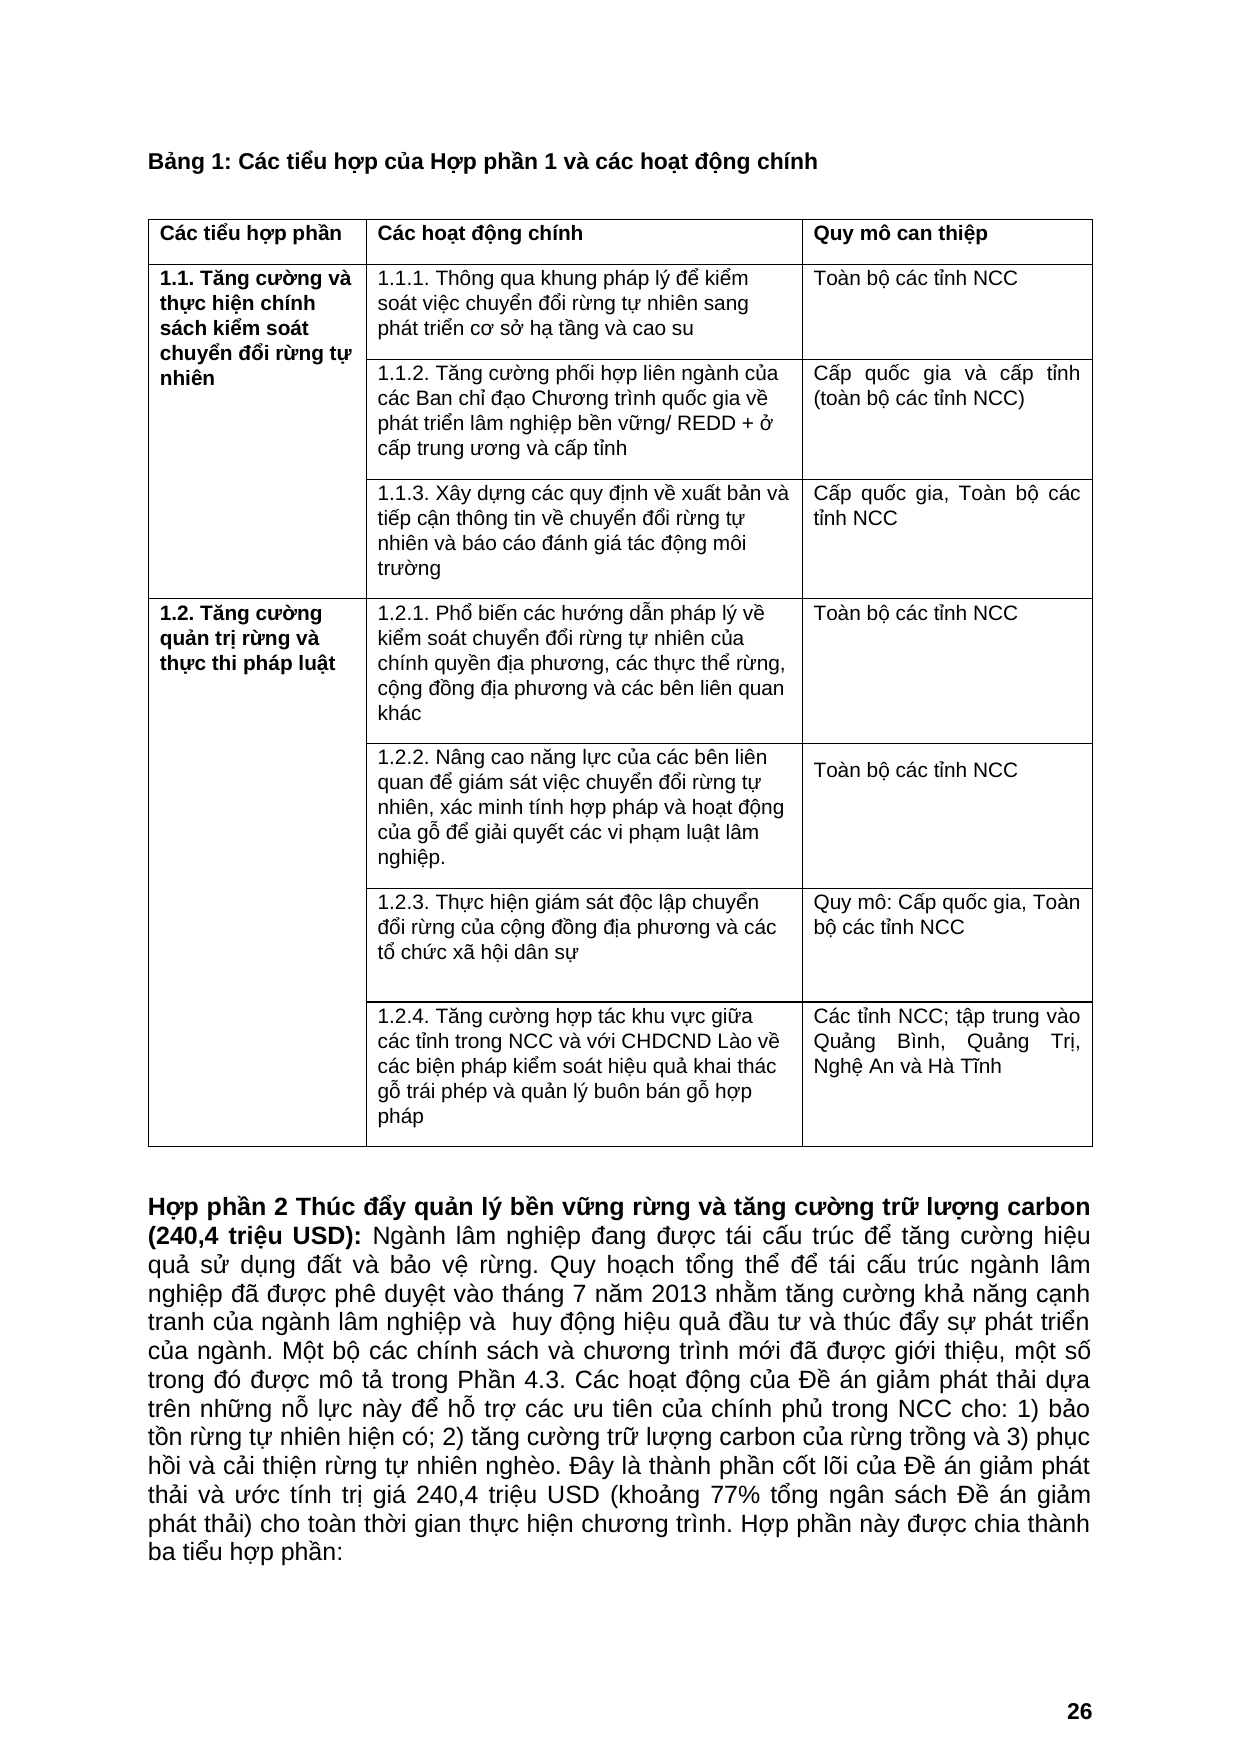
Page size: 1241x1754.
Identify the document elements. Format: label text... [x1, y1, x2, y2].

table_cell 1.2. Tăng cường quản trị rừng và thực thi pháp luật [149, 599, 366, 1146]
table_cell Cấp quốc gia, Toàn bộ các tỉnh NCC [803, 480, 1092, 598]
table_cell Quy mô: Cấp quốc gia, Toàn bộ các tỉnh NCC [803, 889, 1092, 1001]
table_cell 1.2.2. Nâng cao năng lực của các bên liên quan để giám sát việc chuyển đổi rừng tự nhiên, xác minh tính hợp pháp và hoạt động của gỗ để giải quyết các vi phạm luật lâm nghiệp. [367, 744, 802, 888]
table_cell 1.1.2. Tăng cường phối hợp liên ngành của các Ban chỉ đạo Chương trình quốc gia về phát triển lâm nghiệp bền vững/ REDD + ở cấp trung ương và cấp tỉnh [367, 360, 802, 478]
table_cell 1.2.1. Phổ biến các hướng dẫn pháp lý về kiểm soát chuyển đổi rừng tự nhiên của chính quyền địa phương, các thực thể rừng, cộng đồng địa phương và các bên liên quan khác [367, 599, 802, 743]
table_cell 1.2.4. Tăng cường hợp tác khu vực giữa các tỉnh trong NCC và với CHDCND Lào về các biện pháp kiểm soát hiệu quả khai thác gỗ trái phép và quản lý buôn bán gỗ hợp pháp [367, 1003, 802, 1146]
table_cell 1.1.3. Xây dựng các quy định về xuất bản và tiếp cận thông tin về chuyển đổi rừng tự nhiên và báo cáo đánh giá tác động môi trường [367, 480, 802, 598]
table_cell 1.1. Tăng cường và thực hiện chính sách kiểm soát chuyển đổi rừng tự nhiên [149, 265, 366, 598]
table_cell 1.1.1. Thông qua khung pháp lý để kiểm soát việc chuyển đổi rừng tự nhiên sang phát triển cơ sở hạ tầng và cao su [367, 265, 802, 359]
table_cell Các tỉnh NCC; tập trung vào Quảng Bình, Quảng Trị, Nghệ An và Hà Tĩnh [803, 1003, 1092, 1146]
table_cell Toàn bộ các tỉnh NCC [803, 265, 1092, 359]
table_header Quy mô can thiệp [803, 220, 1092, 264]
table_cell Cấp quốc gia và cấp tỉnh (toàn bộ các tỉnh NCC) [803, 360, 1092, 478]
table_header Các hoạt động chính [367, 220, 802, 264]
text Bảng 1: Các tiểu hợp của Hợp phần 1 và các hoạt động chính [148, 148, 1092, 174]
table_cell Toàn bộ các tỉnh NCC [803, 744, 1092, 888]
table_cell Toàn bộ các tỉnh NCC [803, 599, 1092, 743]
table_header Các tiểu hợp phần [149, 220, 366, 264]
text Hợp phần 2 Thúc đẩy quản lý bền vững rừng và tăng cường trữ lượng carbon (240,4 triệu USD): Ngành lâm nghiệp đang được tái cấu trúc để tăng cường hiệu quả sử dụng đất và bảo vệ rừng. Quy hoạch tổng thể để tái cấu trúc ngành lâm nghiệp đã được phê duyệt vào tháng 7 năm 2013 nhằm tăng cường khả năng cạnh tranh của ngành lâm nghiệp và huy động hiệu quả đầu tư và thúc đẩy sự phát triển của ngành. Một bộ các chính sách và chương trình mới đã được giới thiệu, một số trong đó được mô tả trong Phần 4.3. Các hoạt động của Đề án giảm phát thải dựa trên những nỗ lực này để hỗ trợ các ưu tiên của chính phủ trong NCC cho: 1) bảo tồn rừng tự nhiên hiện có; 2) tăng cường trữ lượng carbon của rừng trồng và 3) phục hồi và cải thiện rừng tự nhiên nghèo. Đây là thành phần cốt lõi của Đề án giảm phát thải và ước tính trị giá 240,4 triệu USD (khoảng 77% tổng ngân sách Đề án giảm phát thải) cho toàn thời gian thực hiện chương trình. Hợp phần này được chia thành ba tiểu hợp phần: [148, 1192, 1092, 1566]
table_cell 1.2.3. Thực hiện giám sát độc lập chuyển đổi rừng của cộng đồng địa phương và các tổ chức xã hội dân sự [367, 889, 802, 1001]
